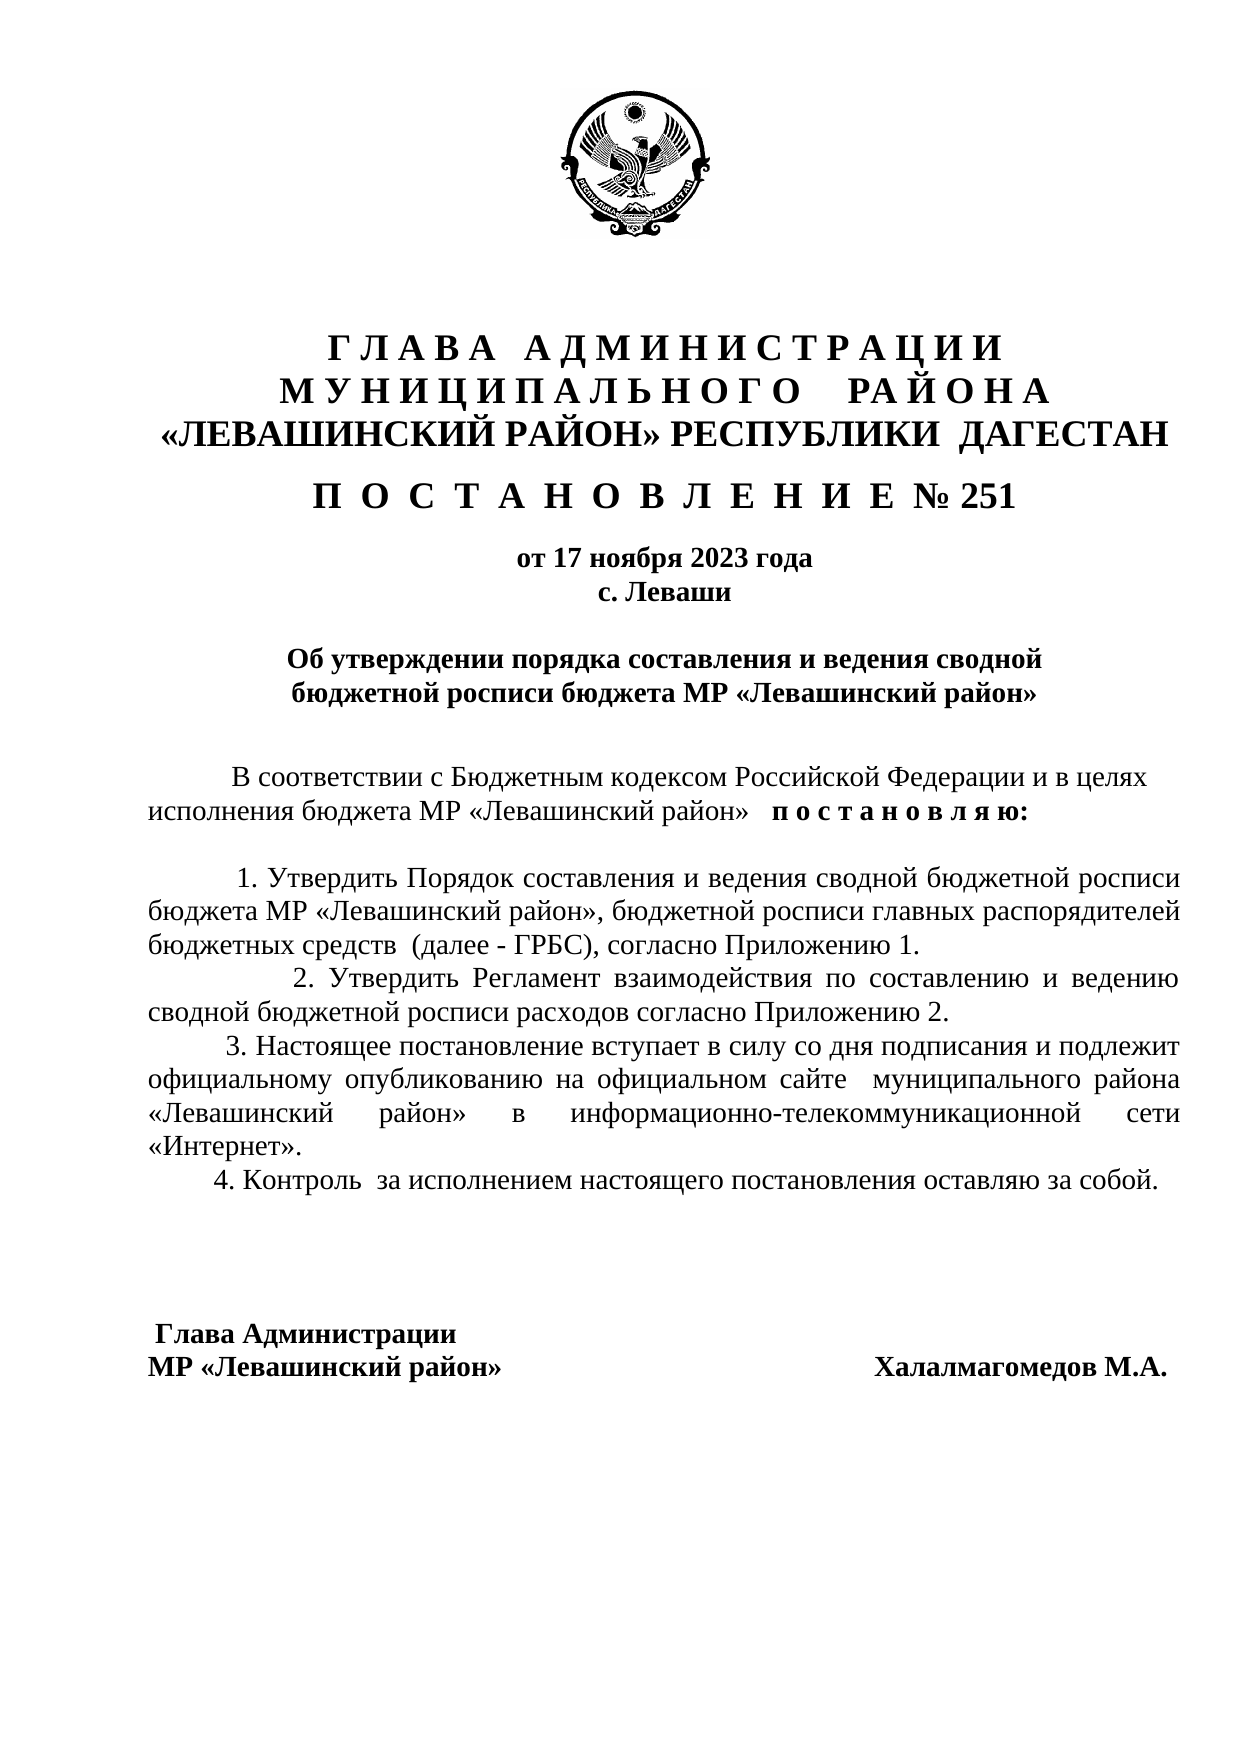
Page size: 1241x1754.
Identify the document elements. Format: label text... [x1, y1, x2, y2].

text 1. Утвердить Порядок составления и ведения сводной бюджетной росписи бюджета МР «Левашинский район», бюджетной росписи главных распорядителей бюджетных средств (далее - ГРБС), согласно Приложению 1. [148, 860, 1181, 961]
text В соответствии с Бюджетным кодексом Российской Федерации и в целях исполнения бюджета МР «Левашинский район» п о с т а н о в л я ю: [148, 759, 1181, 826]
text МР «Левашинский район» Халалмагомедов М.А. [148, 1349, 1181, 1383]
text П О С Т А Н О В Л Е Н И Е № 251 [148, 473, 1181, 517]
text 3. Настоящее постановление вступает в силу со дня подписания и подлежит официальному опубликованию на официальном сайте муниципального района «Левашинский район» в информационно-телекоммуникационной сети «Интернет». [148, 1028, 1181, 1162]
picture [560, 88, 710, 239]
text Г Л А В А А Д М И Н И С Т Р А Ц И И [148, 325, 1181, 368]
text Об утверждении порядка составления и ведения сводной [148, 641, 1181, 675]
text Глава Администрации [148, 1316, 1181, 1349]
text М У Н И Ц И П А Л Ь Н О Г О РА Й О Н А [148, 368, 1181, 411]
text «ЛЕВАШИНСКИЙ РАЙОН» РЕСПУБЛИКИ ДАГЕСТАН [148, 411, 1181, 454]
text 2. Утвердить Регламент взаимодействия по составлению и ведению сводной бюджетной росписи расходов согласно Приложению 2. [148, 961, 1181, 1028]
text от 17 ноября 2023 года [148, 541, 1181, 574]
text с. Леваши [148, 574, 1181, 608]
text 4. Контроль за исполнением настоящего постановления оставляю за собой. [148, 1162, 1181, 1195]
text бюджетной росписи бюджета МР «Левашинский район» [148, 675, 1181, 708]
